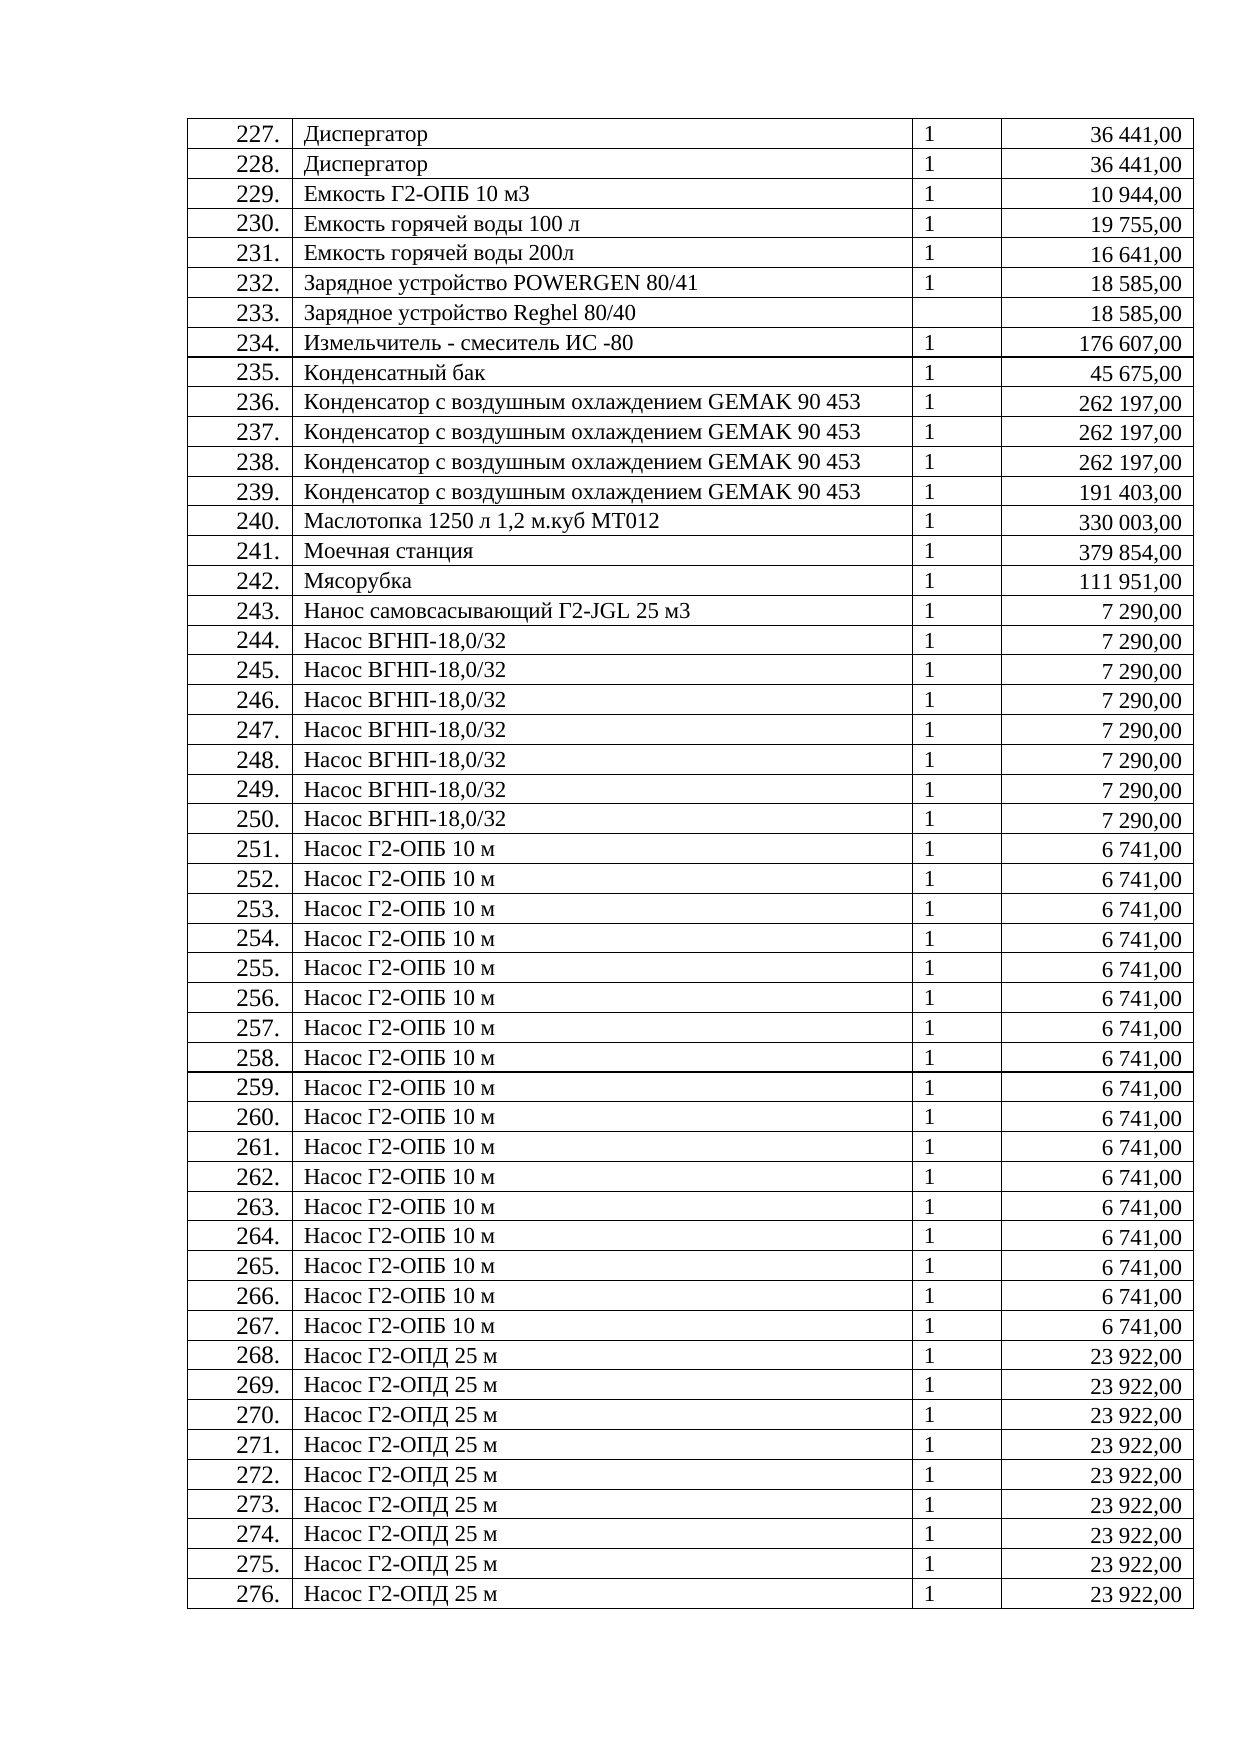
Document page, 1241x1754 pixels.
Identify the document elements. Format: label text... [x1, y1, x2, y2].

table_cell Насос Г2-ОПД 25 м [293, 1579, 912, 1608]
table_cell 1 [913, 745, 1001, 773]
table_cell [188, 119, 292, 148]
table_cell 1 [913, 685, 1001, 714]
table_cell [188, 506, 292, 535]
table_cell Насос Г2-ОПБ 10 м [293, 864, 912, 893]
table_cell [188, 1043, 292, 1071]
table_cell Насос Г2-ОПД 25 м [293, 1519, 912, 1548]
table_cell [188, 1221, 292, 1250]
table_cell 1 [913, 536, 1001, 565]
table_cell Конденсатный бак [293, 358, 912, 386]
table_cell 6 741,00 [1002, 983, 1193, 1012]
table_cell Конденсатор с воздушным охлаждением GEMAK 90 453 [293, 387, 912, 416]
table_cell [188, 745, 292, 773]
table_cell 16 641,00 [1002, 238, 1193, 267]
table_cell [188, 447, 292, 476]
table_cell [188, 1490, 292, 1518]
table_cell 23 922,00 [1002, 1460, 1193, 1488]
table_cell [188, 953, 292, 982]
table_cell 7 290,00 [1002, 775, 1193, 803]
table_cell 6 741,00 [1002, 953, 1193, 982]
table_cell 6 741,00 [1002, 1162, 1193, 1191]
table_cell [188, 775, 292, 803]
table_cell Насос ВГНП-18,0/32 [293, 626, 912, 654]
table_cell 23 922,00 [1002, 1490, 1193, 1518]
table_cell Насос Г2-ОПБ 10 м [293, 983, 912, 1012]
table_cell Насос Г2-ОПД 25 м [293, 1490, 912, 1518]
table_cell Насос Г2-ОПБ 10 м [293, 1281, 912, 1310]
table_cell [188, 298, 292, 327]
table_cell [188, 149, 292, 178]
table_cell 6 741,00 [1002, 894, 1193, 922]
table_cell 1 [913, 566, 1001, 595]
table_cell [188, 1281, 292, 1310]
table_cell Насос Г2-ОПБ 10 м [293, 834, 912, 863]
table_cell Насос Г2-ОПБ 10 м [293, 1221, 912, 1250]
table_cell 262 197,00 [1002, 447, 1193, 476]
table_cell Моечная станция [293, 536, 912, 565]
table_cell 7 290,00 [1002, 804, 1193, 833]
table_cell [188, 715, 292, 744]
table_cell Насос Г2-ОПД 25 м [293, 1341, 912, 1369]
table_cell 1 [913, 238, 1001, 267]
table_cell 1 [913, 328, 1001, 356]
table_cell 1 [913, 179, 1001, 207]
table_cell [188, 1430, 292, 1459]
table_cell 6 741,00 [1002, 1281, 1193, 1310]
table_cell 1 [913, 804, 1001, 833]
table_cell [188, 1192, 292, 1220]
table_cell 7 290,00 [1002, 715, 1193, 744]
table_cell 1 [913, 924, 1001, 952]
table_cell Мясорубка [293, 566, 912, 595]
table_cell 7 290,00 [1002, 626, 1193, 654]
table_cell 1 [913, 834, 1001, 863]
table_cell Насос Г2-ОПБ 10 м [293, 1192, 912, 1220]
table_cell [188, 685, 292, 714]
table_cell 23 922,00 [1002, 1341, 1193, 1369]
table_cell [188, 1311, 292, 1339]
table_cell 36 441,00 [1002, 149, 1193, 178]
table_cell [188, 1013, 292, 1042]
table_cell 1 [913, 953, 1001, 982]
table_cell Насос Г2-ОПБ 10 м [293, 1013, 912, 1042]
table_cell Насос Г2-ОПД 25 м [293, 1370, 912, 1399]
table_cell 1 [913, 1490, 1001, 1518]
table_cell Емкость горячей воды 200л [293, 238, 912, 267]
table_cell Зарядное устройство POWERGEN 80/41 [293, 268, 912, 297]
table_cell 1 [913, 596, 1001, 624]
table_cell 6 741,00 [1002, 864, 1193, 893]
table_cell Насос Г2-ОПБ 10 м [293, 1162, 912, 1191]
table_cell Емкость горячей воды 100 л [293, 209, 912, 237]
table_cell Зарядное устройство Reghel 80/40 [293, 298, 912, 327]
table_cell 6 741,00 [1002, 1311, 1193, 1339]
table_cell [188, 417, 292, 446]
table_cell Насос Г2-ОПД 25 м [293, 1430, 912, 1459]
table_cell 1 [913, 209, 1001, 237]
table_cell [188, 387, 292, 416]
table_cell [188, 1549, 292, 1578]
table_cell Насос Г2-ОПБ 10 м [293, 1311, 912, 1339]
table_cell [188, 655, 292, 684]
table_cell Насос ВГНП-18,0/32 [293, 804, 912, 833]
table_cell 1 [913, 1579, 1001, 1608]
table_cell 1 [913, 149, 1001, 178]
table_cell 7 290,00 [1002, 745, 1193, 773]
table_cell Емкость Г2-ОПБ 10 м3 [293, 179, 912, 207]
table_cell [188, 1251, 292, 1280]
table_cell 23 922,00 [1002, 1579, 1193, 1608]
table_cell 23 922,00 [1002, 1519, 1193, 1548]
table_cell [188, 1132, 292, 1161]
table_cell [188, 1519, 292, 1548]
table_cell 23 922,00 [1002, 1370, 1193, 1399]
table_cell 1 [913, 1013, 1001, 1042]
table_cell [188, 804, 292, 833]
table_cell 6 741,00 [1002, 1013, 1193, 1042]
table_cell 1 [913, 894, 1001, 922]
table_cell 1 [913, 358, 1001, 386]
table_cell [188, 268, 292, 297]
table_cell Насос Г2-ОПБ 10 м [293, 1132, 912, 1161]
table_cell Конденсатор с воздушным охлаждением GEMAK 90 453 [293, 417, 912, 446]
table_cell [188, 894, 292, 922]
table_cell [188, 179, 292, 207]
table_cell 7 290,00 [1002, 596, 1193, 624]
table_cell [188, 358, 292, 386]
table_cell Измельчитель - смеситель ИС -80 [293, 328, 912, 356]
table_cell 1 [913, 1073, 1001, 1101]
table_cell 36 441,00 [1002, 119, 1193, 148]
table_cell Насос Г2-ОПБ 10 м [293, 894, 912, 922]
table_cell Диспергатор [293, 119, 912, 148]
table_cell 1 [913, 1102, 1001, 1131]
table_cell Насос Г2-ОПБ 10 м [293, 1043, 912, 1071]
table_cell Насос Г2-ОПБ 10 м [293, 1073, 912, 1101]
table_cell 1 [913, 268, 1001, 297]
table_cell Насос Г2-ОПД 25 м [293, 1460, 912, 1488]
table_cell 111 951,00 [1002, 566, 1193, 595]
table_cell Насос Г2-ОПБ 10 м [293, 1251, 912, 1280]
table_cell [913, 298, 1001, 327]
table_cell 6 741,00 [1002, 1221, 1193, 1250]
table_cell 1 [913, 1281, 1001, 1310]
table_cell [188, 1579, 292, 1608]
table_cell Нанос самовсасывающий Г2-JGL 25 м3 [293, 596, 912, 624]
table_cell Насос ВГНП-18,0/32 [293, 715, 912, 744]
table_cell [188, 1460, 292, 1488]
table_cell 18 585,00 [1002, 298, 1193, 327]
table_cell [188, 864, 292, 893]
table_cell 330 003,00 [1002, 506, 1193, 535]
table_cell 1 [913, 1221, 1001, 1250]
table_cell 1 [913, 1251, 1001, 1280]
table_cell 1 [913, 387, 1001, 416]
table_cell 1 [913, 715, 1001, 744]
table_cell 1 [913, 1311, 1001, 1339]
table_cell Насос Г2-ОПД 25 м [293, 1549, 912, 1578]
table_cell 379 854,00 [1002, 536, 1193, 565]
table_cell 23 922,00 [1002, 1430, 1193, 1459]
table_cell 6 741,00 [1002, 1192, 1193, 1220]
table_cell [188, 983, 292, 1012]
table_cell Конденсатор с воздушным охлаждением GEMAK 90 453 [293, 477, 912, 505]
table_cell 1 [913, 1162, 1001, 1191]
table_cell 1 [913, 1460, 1001, 1488]
table_cell 23 922,00 [1002, 1549, 1193, 1578]
table_cell 1 [913, 1430, 1001, 1459]
table_cell 7 290,00 [1002, 685, 1193, 714]
table_cell 176 607,00 [1002, 328, 1193, 356]
table_cell 1 [913, 1400, 1001, 1429]
table_cell Насос ВГНП-18,0/32 [293, 745, 912, 773]
table_cell [188, 924, 292, 952]
table_cell [188, 1400, 292, 1429]
table_cell 6 741,00 [1002, 924, 1193, 952]
table_cell 6 741,00 [1002, 1073, 1193, 1101]
table_cell 191 403,00 [1002, 477, 1193, 505]
table_cell [188, 209, 292, 237]
table_cell 45 675,00 [1002, 358, 1193, 386]
table_cell Насос Г2-ОПБ 10 м [293, 924, 912, 952]
table_cell [188, 1102, 292, 1131]
table_cell [188, 477, 292, 505]
table_cell 1 [913, 477, 1001, 505]
table_cell 1 [913, 864, 1001, 893]
table_cell 1 [913, 417, 1001, 446]
table_cell 23 922,00 [1002, 1400, 1193, 1429]
table_cell 1 [913, 1519, 1001, 1548]
table_cell 6 741,00 [1002, 834, 1193, 863]
table_cell 1 [913, 1549, 1001, 1578]
table_cell 6 741,00 [1002, 1132, 1193, 1161]
table_cell [188, 1073, 292, 1101]
table_cell [188, 566, 292, 595]
table_cell 1 [913, 119, 1001, 148]
table_cell Конденсатор с воздушным охлаждением GEMAK 90 453 [293, 447, 912, 476]
table_cell [188, 536, 292, 565]
table_cell 262 197,00 [1002, 417, 1193, 446]
table_cell 6 741,00 [1002, 1043, 1193, 1071]
table_cell Насос ВГНП-18,0/32 [293, 655, 912, 684]
table_cell 1 [913, 655, 1001, 684]
table_cell 1 [913, 447, 1001, 476]
table_cell Маслотопка 1250 л 1,2 м.куб МТ012 [293, 506, 912, 535]
table_cell [188, 834, 292, 863]
table_cell 7 290,00 [1002, 655, 1193, 684]
table_cell Насос Г2-ОПД 25 м [293, 1400, 912, 1429]
table_cell Насос ВГНП-18,0/32 [293, 685, 912, 714]
table_cell 6 741,00 [1002, 1102, 1193, 1131]
table_cell Насос ВГНП-18,0/32 [293, 775, 912, 803]
table_cell 19 755,00 [1002, 209, 1193, 237]
table_cell 1 [913, 626, 1001, 654]
table_cell 18 585,00 [1002, 268, 1193, 297]
table_cell Диспергатор [293, 149, 912, 178]
table_cell [188, 328, 292, 356]
table_cell 1 [913, 506, 1001, 535]
table_cell 1 [913, 1132, 1001, 1161]
table_cell 1 [913, 983, 1001, 1012]
table_cell [188, 1162, 292, 1191]
table_cell Насос Г2-ОПБ 10 м [293, 953, 912, 982]
table_cell 262 197,00 [1002, 387, 1193, 416]
table_cell [188, 1341, 292, 1369]
table_cell 1 [913, 1043, 1001, 1071]
table_cell [188, 1370, 292, 1399]
table_cell 10 944,00 [1002, 179, 1193, 207]
table_cell 1 [913, 1341, 1001, 1369]
table_cell 1 [913, 1370, 1001, 1399]
table_cell 1 [913, 1192, 1001, 1220]
table_cell [188, 596, 292, 624]
table_cell [188, 238, 292, 267]
table_cell Насос Г2-ОПБ 10 м [293, 1102, 912, 1131]
table_cell [188, 626, 292, 654]
table_cell 1 [913, 775, 1001, 803]
table_cell 6 741,00 [1002, 1251, 1193, 1280]
